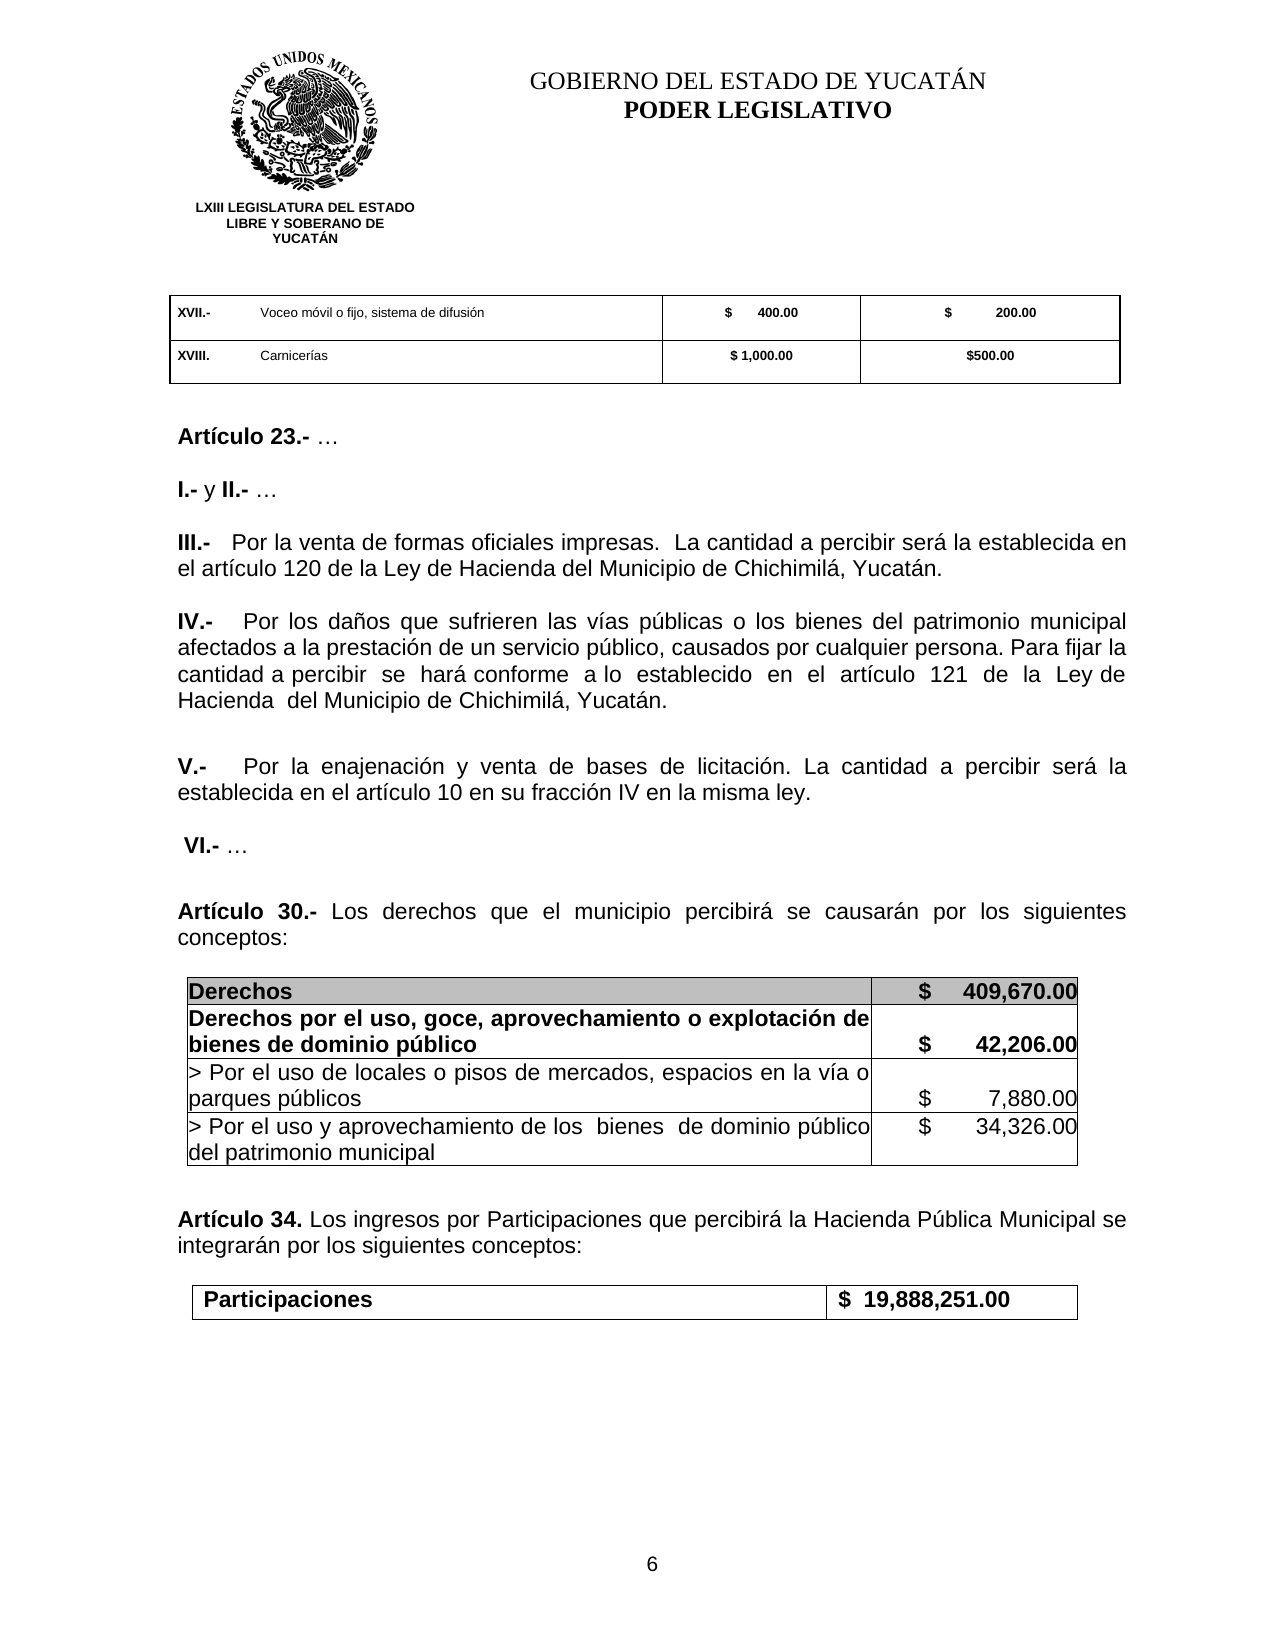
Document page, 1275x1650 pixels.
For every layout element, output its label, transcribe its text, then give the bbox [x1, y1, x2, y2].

text III.- Por la venta de formas oficiales impresas. La cantidad a percibir será la establecida en el artículo 120 de la Ley de Hacienda del Municipio de Chichimilá, Yucatán. [177, 529, 1127, 581]
table_header Derechos [188, 978, 871, 1004]
table_header $ 19,888,251.00 [827, 1286, 1077, 1319]
table_cell Voceo móvil o fijo, sistema de difusión [253, 296, 662, 339]
text Artículo 30.- Los derechos que el municipio percibirá se causarán por los siguientes conceptos: [177, 898, 1127, 950]
table_cell Carnicerías [253, 341, 662, 383]
table_cell XVIII. [171, 341, 253, 383]
table_cell Derechos por el uso, goce, aprovechamiento o explotación de bienes de dominio público [188, 1005, 871, 1058]
text V.- Por la enajenación y venta de bases de licitación. La cantidad a percibir será la establecida en el artículo 10 en su fracción IV en la misma ley. [177, 753, 1127, 805]
table_cell $500.00 [861, 341, 1119, 383]
table_cell $ 200.00 [861, 296, 1119, 339]
table_cell XVII.- [171, 296, 253, 339]
table_cell $ 400.00 [663, 296, 860, 339]
table_cell $ 42,206.00 [872, 1005, 1077, 1058]
table_cell $ 1,000.00 [663, 341, 860, 383]
text Artículo 34. Los ingresos por Participaciones que percibirá la Hacienda Pública Municipal se integrarán por los siguientes conceptos: [177, 1206, 1127, 1258]
table_cell > Por el uso y aprovechamiento de los bienes de dominio público del patrimonio municipal [188, 1113, 871, 1165]
text VI.- … [177, 832, 1127, 858]
table_cell $ 34,326.00 [872, 1113, 1077, 1165]
table_header $ 409,670.00 [872, 978, 1077, 1004]
table_header Participaciones [193, 1286, 826, 1319]
picture [195, 17, 413, 225]
table_cell $ 7,880.00 [872, 1059, 1077, 1112]
text IV.- Por los daños que sufrieren las vías públicas o los bienes del patrimonio municipal afectados a la prestación de un servicio público, causados por cualquier persona. Para fijar la cantidad a percibir se hará conforme a lo establecido en el artículo 121 de la Ley de Hacienda del Municipio de Chichimilá, Yucatán. [177, 608, 1127, 713]
table_cell > Por el uso de locales o pisos de mercados, espacios en la vía o parques públicos [188, 1059, 871, 1112]
text Artículo 23.- … [177, 423, 1127, 450]
text I.- y II.- … [177, 476, 1127, 502]
